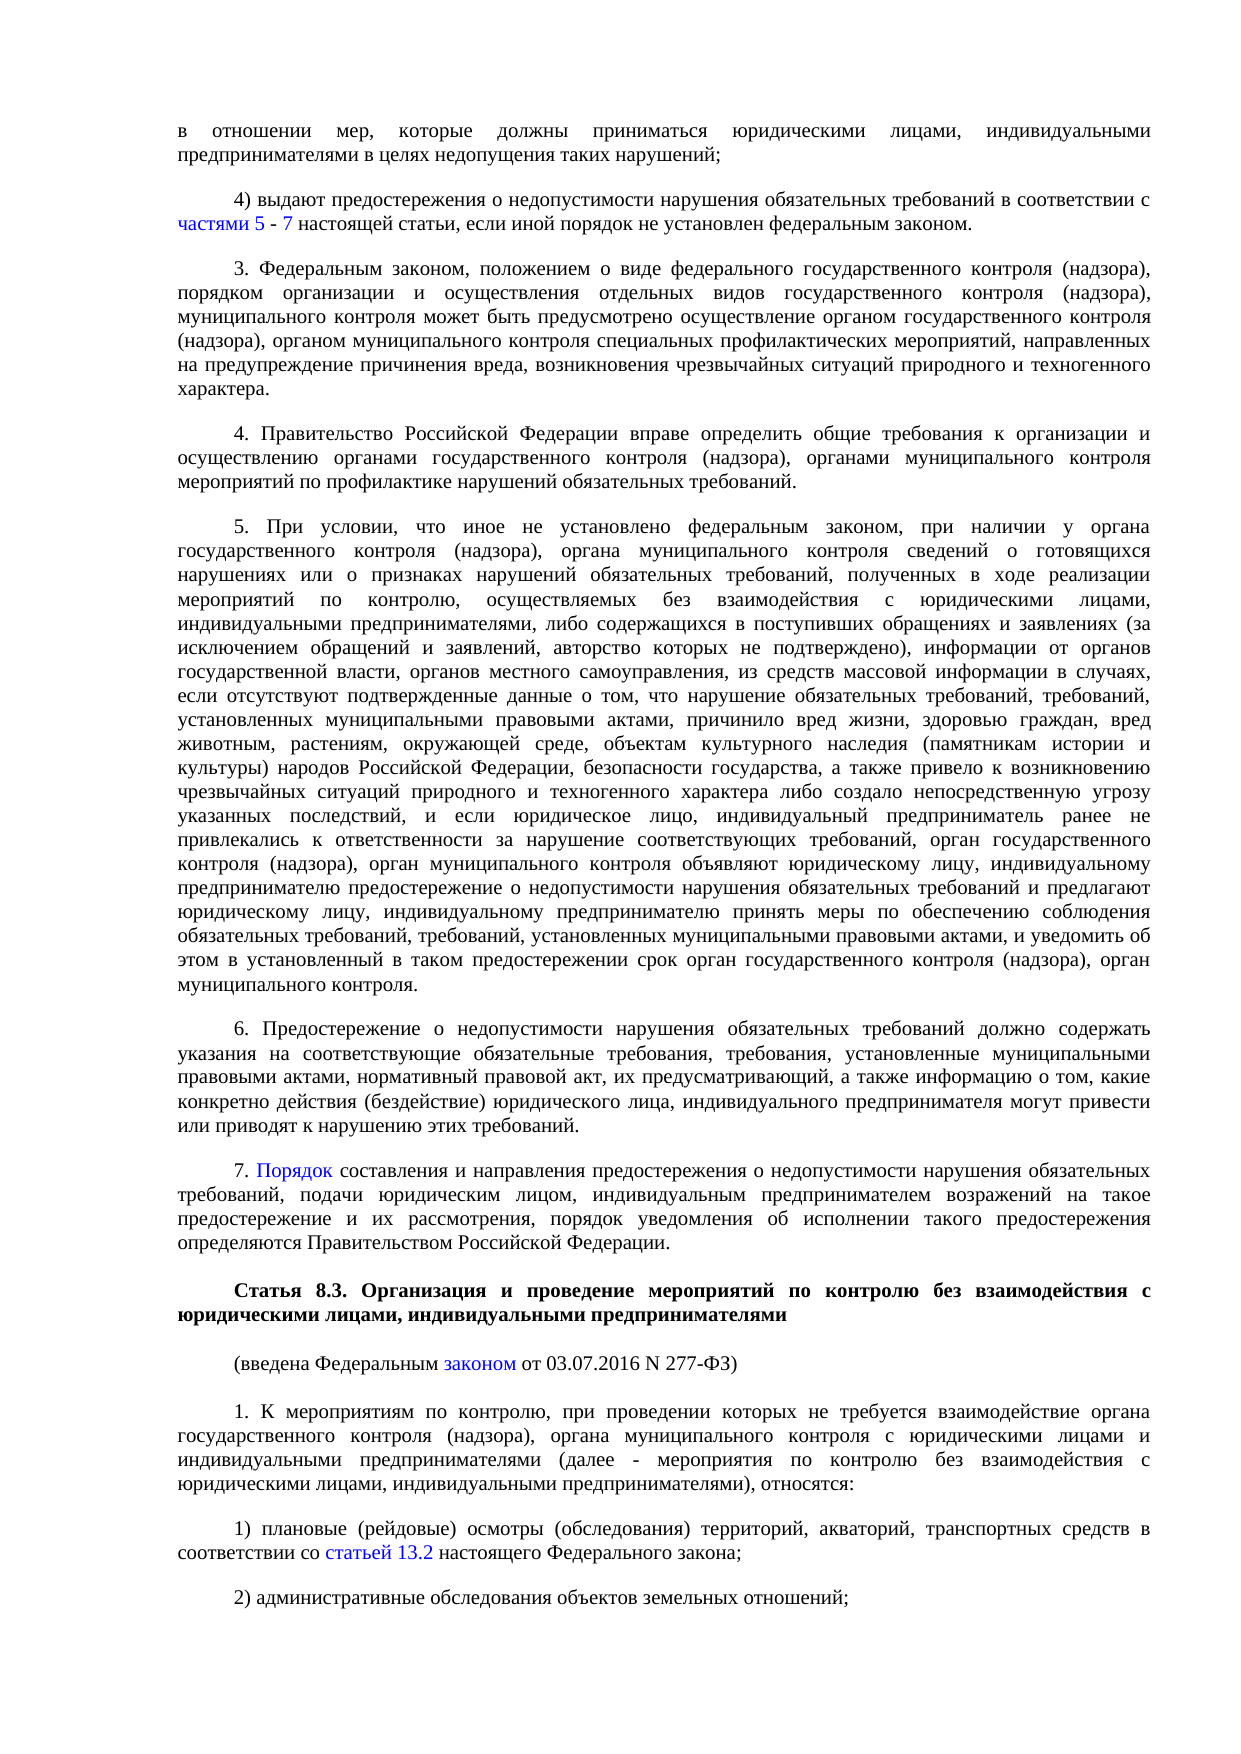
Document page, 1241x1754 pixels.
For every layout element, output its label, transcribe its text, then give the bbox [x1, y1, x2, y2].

text 1. К мероприятиям по контролю, при проведении которых не требуется взаимодействие органа государственного контроля (надзора), органа муниципального контроля с юридическими лицами и индивидуальными предпринимателями (далее - мероприятия по контролю без взаимодействия с юридическими лицами, индивидуальными предпринимателями), относятся: [177, 1399, 1152, 1495]
text (введена Федеральным законом от 03.07.2016 N 277-ФЗ) [177, 1350, 1152, 1374]
text 7. Порядок составления и направления предостережения о недопустимости нарушения обязательных требований, подачи юридическим лицом, индивидуальным предпринимателем возражений на такое предостережение и их рассмотрения, порядок уведомления об исполнении такого предостережения определяются Правительством Российской Федерации. [177, 1157, 1152, 1254]
text 5. При условии, что иное не установлено федеральным законом, при наличии у органа государственного контроля (надзора), органа муниципального контроля сведений о готовящихся нарушениях или о признаках нарушений обязательных требований, полученных в ходе реализации мероприятий по контролю, осуществляемых без взаимодействия с юридическими лицами, индивидуальными предпринимателями, либо содержащихся в поступивших обращениях и заявлениях (за исключением обращений и заявлений, авторство которых не подтверждено), информации от органов государственной власти, органов местного самоуправления, из средств массовой информации в случаях, если отсутствуют подтвержденные данные о том, что нарушение обязательных требований, требований, установленных муниципальными правовыми актами, причинило вред жизни, здоровью граждан, вред животным, растениям, окружающей среде, объектам культурного наследия (памятникам истории и культуры) народов Российской Федерации, безопасности государства, а также привело к возникновению чрезвычайных ситуаций природного и техногенного характера либо создало непосредственную угрозу указанных последствий, и если юридическое лицо, индивидуальный предприниматель ранее не привлекались к ответственности за нарушение соответствующих требований, орган государственного контроля (надзора), орган муниципального контроля объявляют юридическому лицу, индивидуальному предпринимателю предостережение о недопустимости нарушения обязательных требований и предлагают юридическому лицу, индивидуальному предпринимателю принять меры по обеспечению соблюдения обязательных требований, требований, установленных муниципальными правовыми актами, и уведомить об этом в установленный в таком предостережении срок орган государственного контроля (надзора), орган муниципального контроля. [177, 514, 1152, 996]
text 6. Предостережение о недопустимости нарушения обязательных требований должно содержать указания на соответствующие обязательные требования, требования, установленные муниципальными правовыми актами, нормативный правовой акт, их предусматривающий, а также информацию о том, какие конкретно действия (бездействие) юридического лица, индивидуального предпринимателя могут привести или приводят к нарушению этих требований. [177, 1016, 1152, 1137]
text Статья 8.3. Организация и проведение мероприятий по контролю без взаимодействия с юридическими лицами, индивидуальными предпринимателями [177, 1278, 1152, 1326]
text 1) плановые (рейдовые) осмотры (обследования) территорий, акваторий, транспортных средств в соответствии со статьей 13.2 настоящего Федерального закона; [177, 1516, 1152, 1564]
text 3. Федеральным законом, положением о виде федерального государственного контроля (надзора), порядком организации и осуществления отдельных видов государственного контроля (надзора), муниципального контроля может быть предусмотрено осуществление органом государственного контроля (надзора), органом муниципального контроля специальных профилактических мероприятий, направленных на предупреждение причинения вреда, возникновения чрезвычайных ситуаций природного и техногенного характера. [177, 256, 1152, 400]
text 2) административные обследования объектов земельных отношений; [177, 1585, 1152, 1609]
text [177, 118, 1152, 166]
text 4. Правительство Российской Федерации вправе определить общие требования к организации и осуществлению органами государственного контроля (надзора), органами муниципального контроля мероприятий по профилактике нарушений обязательных требований. [177, 421, 1152, 493]
text 4) выдают предостережения о недопустимости нарушения обязательных требований в соответствии с частями 5 - 7 настоящей статьи, если иной порядок не установлен федеральным законом. [177, 187, 1152, 235]
